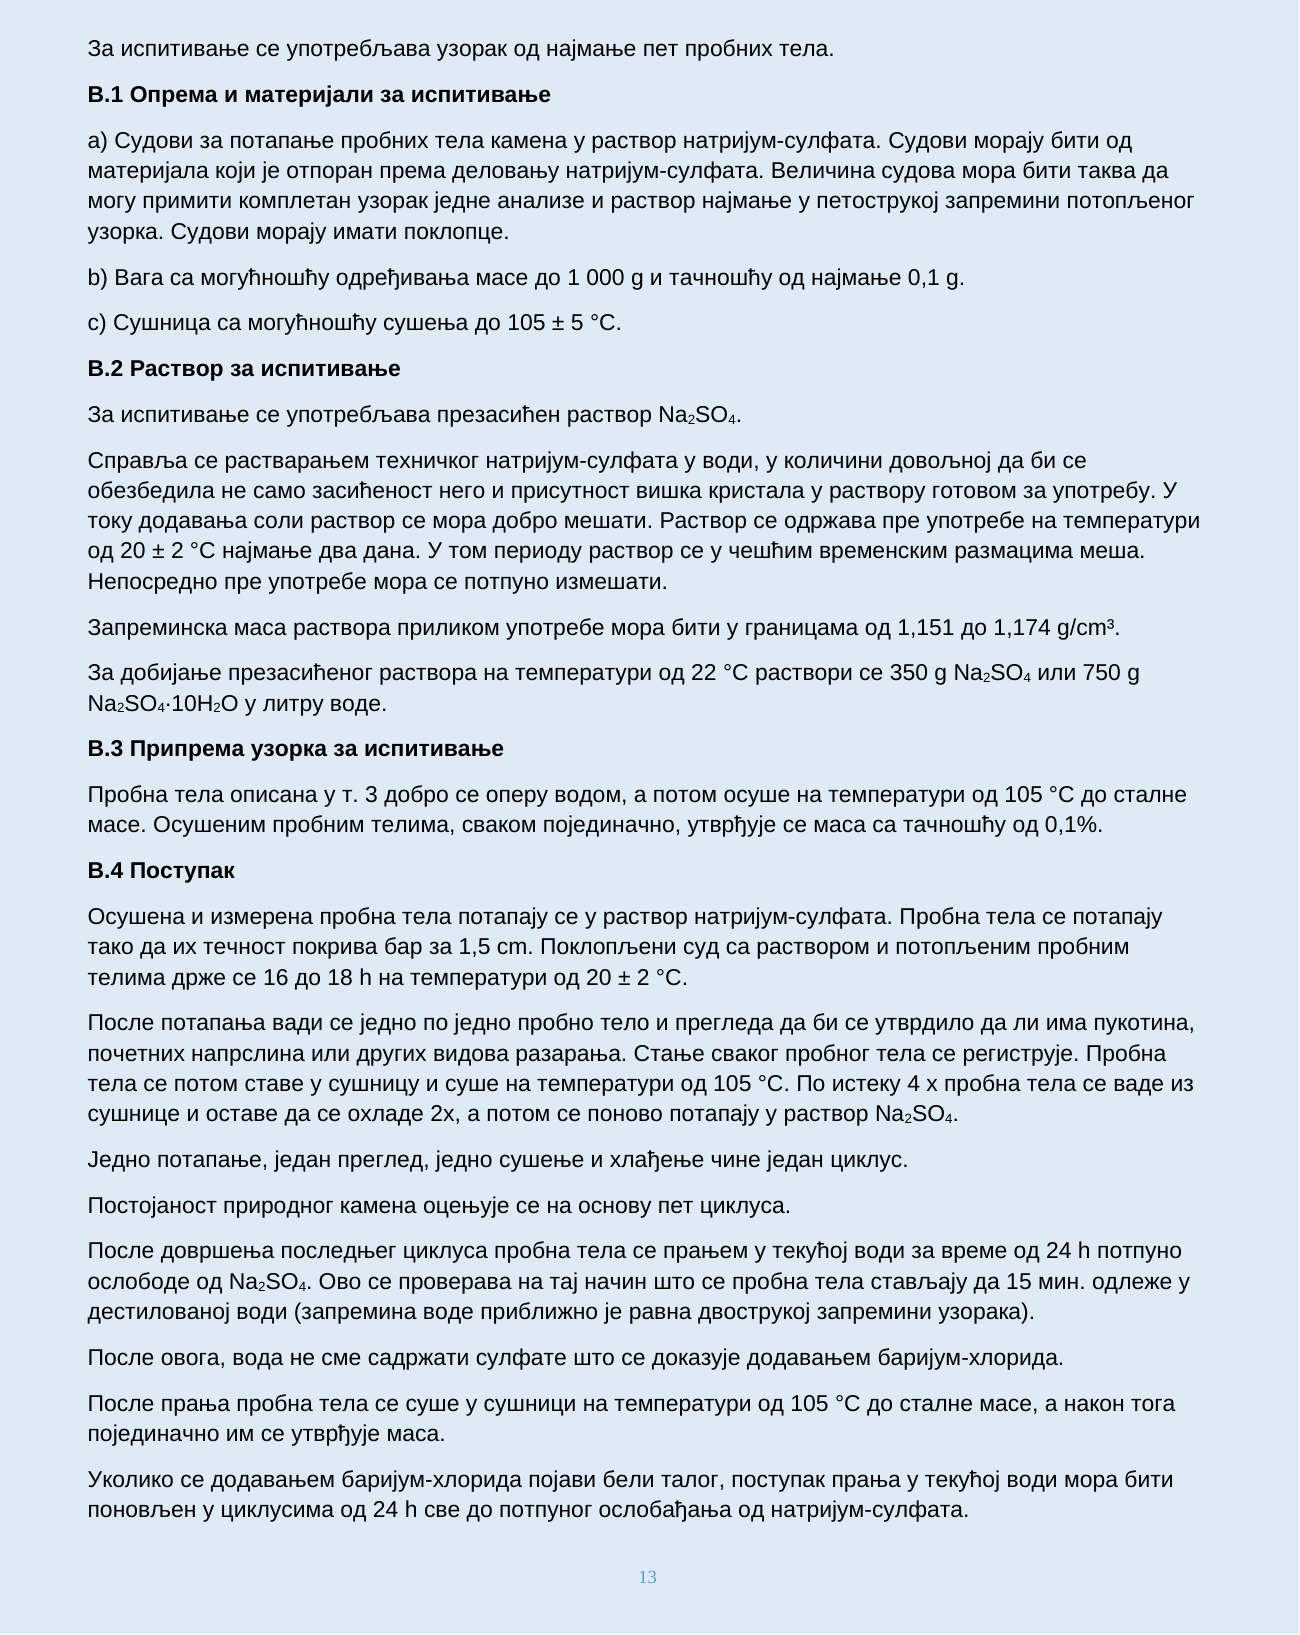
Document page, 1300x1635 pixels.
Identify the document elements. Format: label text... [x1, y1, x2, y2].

text В.3 Припрема узорка за испитивање [87, 735, 1207, 762]
text После потапања вади се једно по једно пробно тело и прегледа да би се утврдило да ли има пукотина, почетних напрслина или других видова разарања. Стање сваког пробног тела се региструје. Пробна тела се потом ставе у сушницу и суше на температури од 105 °C. По истеку 4 х пробна тела се ваде из сушнице и оставе да се охладе 2х, а потом се поново потапају у раствор Nа2SО4. [87, 1009, 1207, 1126]
text b) Вага са могућношћу одређивања масе до 1 000 g и тачношћу од најмање 0,1 g. [87, 263, 1207, 290]
text a) Судови за потапање пробних тела камена у раствор натријум-сулфата. Судови морају бити од материјала који је отпоран према деловању натријум-сулфата. Величина судова мора бити таква да могу примити комплетан узорак једне анализе и раствор најмање у петострукој запремини потопљеног узорка. Судови морају имати поклопце. [87, 127, 1207, 244]
text В.1 Oпрeмa и мaтeриjaли зa испитивaњe [87, 81, 1207, 108]
text Запреминска маса раствора приликом употребе мора бити у границама од 1,151 до 1,174 g/cm³. [87, 613, 1207, 640]
text Једно потапање, један преглед, једно сушење и хлађење чине један циклус. [87, 1146, 1207, 1172]
text Осушена и измерена пробна тела потапају се у раствор натријум-сулфата. Пробна тела се потапају тако да их течност покрива бар за 1,5 cm. Поклопљени суд са раствором и потопљеним пробним телима држе се 16 до 18 h на температури од 20 ± 2 °C. [87, 903, 1207, 990]
text Пробна тела описана у т. 3 добро се оперу водом, а потом осуше на температури од 105 °C до сталне масе. Осушеним пробним телима, сваком појединачно, утврђује се маса са тачношћу од 0,1%. [87, 781, 1207, 838]
text В.4 Поступак [87, 857, 1207, 884]
text Уколико се додавањем баријум-хлорида појави бели талог, поступак прања у текућој води мора бити поновљен у циклусима од 24 h све до потпуног ослобађања од натријум-сулфата. [87, 1466, 1207, 1522]
text После овога, вода не сме садржати сулфате што се доказује додавањем баријум-хлорида. [87, 1344, 1207, 1370]
text За испитивање се употребљава презасићен раствор Nа2SО4. [87, 401, 1207, 427]
text За испитивање се употребљава узорак од најмање пет пробних тела. [87, 35, 1207, 62]
text c) Сушница са могућношћу сушења до 105 ± 5 °C. [87, 309, 1207, 336]
text В.2 Раствор за испитивање [87, 355, 1207, 382]
text Постојаност природног камена оцењује се на основу пет циклуса. [87, 1192, 1207, 1218]
text За добијање презасићеног раствора на температури од 22 °C раствори се 350 g Nа2SО4 или 750 g Nа2SО4∙10H2О у литру воде. [87, 659, 1207, 716]
text После прања пробна тела се суше у сушници на температури од 105 °C до сталне масе, а након тога појединачно им се утврђује маса. [87, 1389, 1207, 1446]
text После довршења последњег циклуса пробна тела се прањем у текућој води за време од 24 h потпуно ослободе од Nа2SО4. Ово се проверава на тај начин што се пробна тела стављају да 15 мин. одлеже у дестилованој води (запремина воде приближно је равна двострукој запремини узорака). [87, 1237, 1207, 1324]
text Справља се растварањем техничког натријум-сулфата у води, у количини довољној да би се обезбедила не само засићеност него и присутност вишка кристала у раствору готовом за употребу. У току додавања соли раствор се мора добро мешати. Раствор се одржава пре употребе на температури од 20 ± 2 °C најмање два дана. У том периоду раствор се у чешћим временским размацима меша. Непосредно пре употребе мора се потпуно измешати. [87, 447, 1207, 594]
